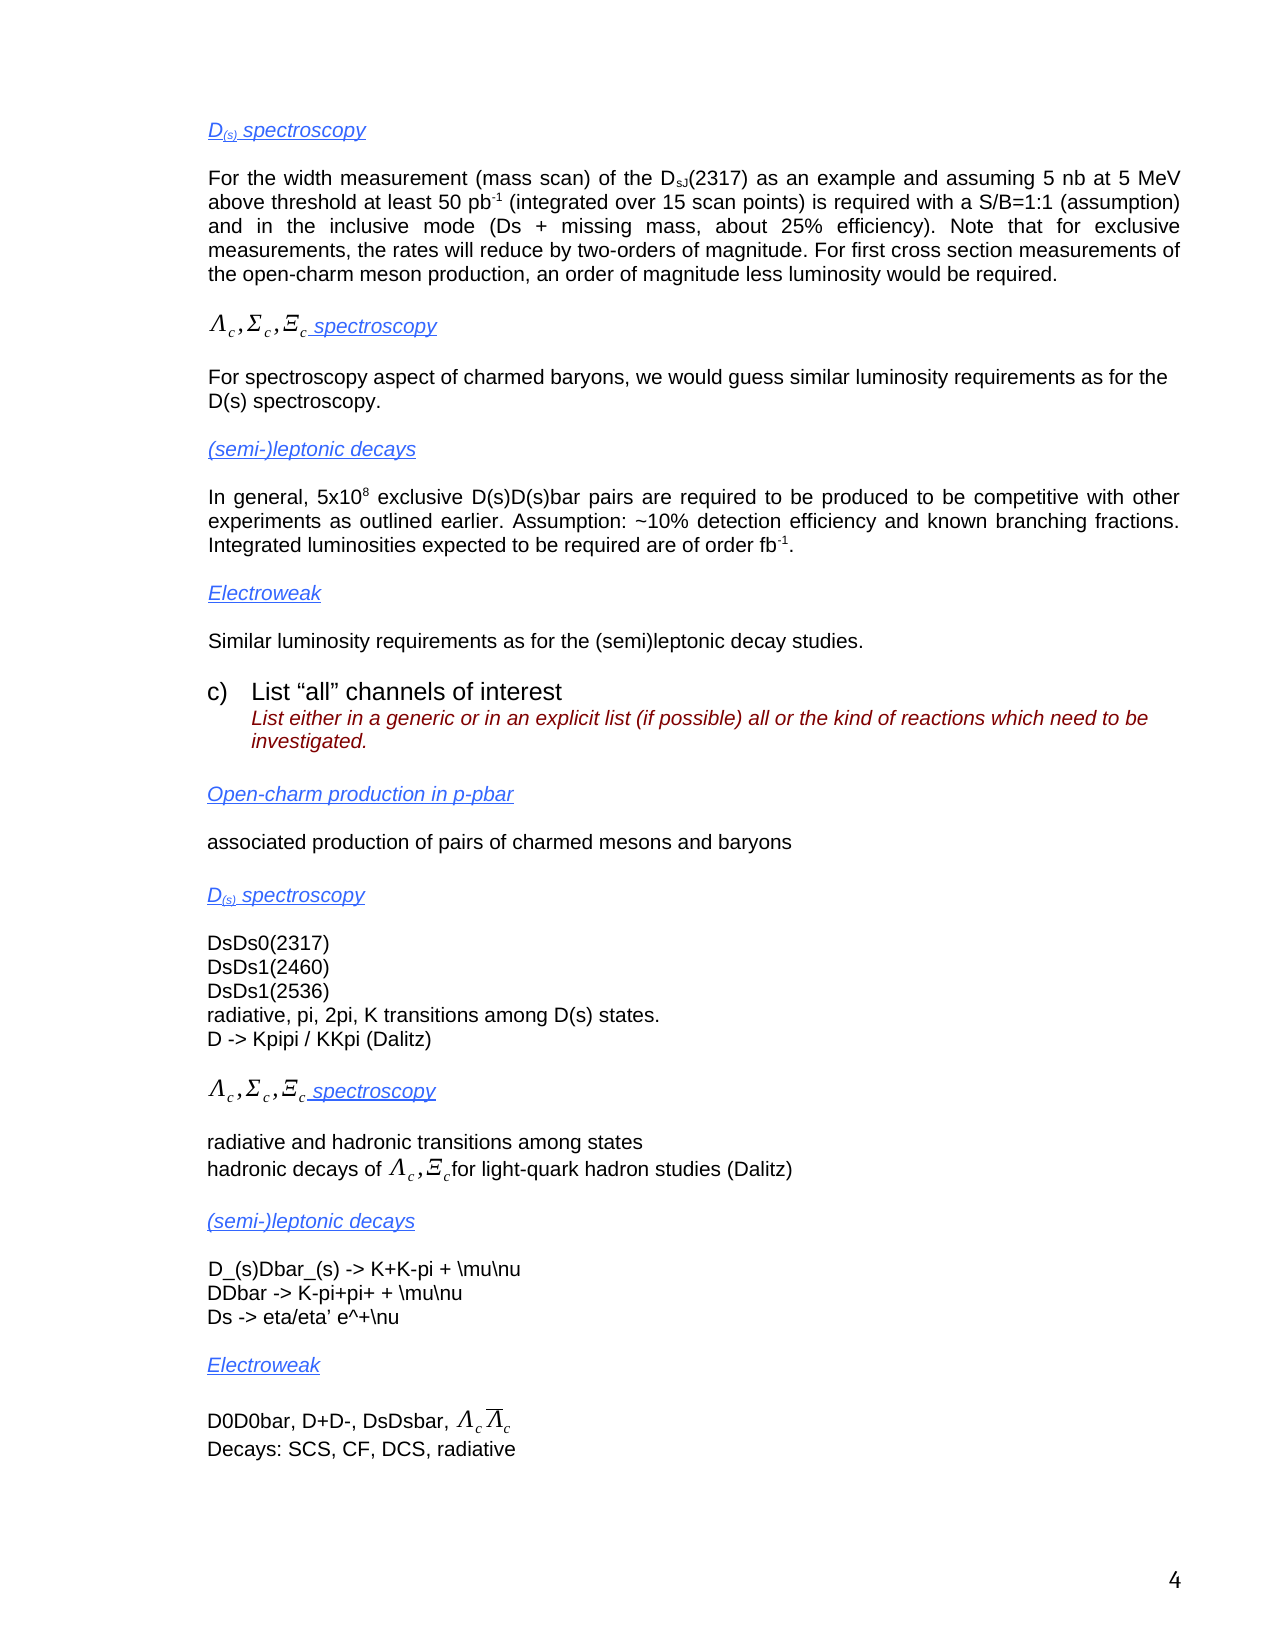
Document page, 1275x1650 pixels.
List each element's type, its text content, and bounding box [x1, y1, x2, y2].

text D(s) spectroscopy [207, 883, 1181, 907]
text Ds -> eta/eta’ e^+\nu [207, 1305, 1181, 1329]
text associated production of pairs of charmed mesons and baryons [207, 830, 1181, 854]
text Decays: SCS, CF, DCS, radiative [207, 1437, 1181, 1461]
text D0D0bar, D+D-, DsDsbar, [207, 1405, 1181, 1437]
list List “all” channels of interest List either in a generic or in an explicit list (if possible) all or the kind of reactions which need to be investigated. [207, 677, 1181, 753]
text (semi-)leptonic decays [207, 1209, 1181, 1233]
text DsDs0(2317) [207, 931, 1181, 954]
text spectroscopy [208, 310, 1181, 341]
text For the width measurement (mass scan) of the DsJ(2317) as an example and assuming 5 nb at 5 MeV above threshold at least 50 pb-1 (integrated over 15 scan points) is required with a S/B=1:1 (assumption) and in the inclusive mode (Ds + missing mass, about 25% efficiency). Note that for exclusive measurements, the rates will reduce by two-orders of magnitude. For first cross section measurements of the open-charm meson production, an order of magnitude less luminosity would be required. [208, 166, 1181, 286]
text In general, 5x108 exclusive D(s)D(s)bar pairs are required to be produced to be competitive with other experiments as outlined earlier. Assumption: ~10% detection efficiency and known branching fractions. Integrated luminosities expected to be required are of order fb-1. [208, 485, 1181, 557]
text hadronic decays of for light-quark hadron studies (Dalitz) [207, 1154, 1181, 1185]
text DsDs1(2460) [207, 954, 1181, 978]
text Electroweak [207, 1353, 1181, 1377]
text DDbar -> K-pi+pi+ + \mu\nu [207, 1281, 1181, 1305]
text spectroscopy [207, 1074, 1181, 1106]
text radiative and hadronic transitions among states [207, 1130, 1181, 1154]
text D_(s)Dbar_(s) -> K+K-pi + \mu\nu [133, 1257, 1181, 1281]
text D(s) spectroscopy [208, 118, 1181, 142]
text Open-charm production in p-pbar [207, 782, 1181, 806]
text D -> Kpipi / KKpi (Dalitz) [207, 1026, 1181, 1050]
text (semi-)leptonic decays [208, 437, 1181, 461]
text radiative, pi, 2pi, K transitions among D(s) states. [207, 1002, 1181, 1026]
text For spectroscopy aspect of charmed baryons, we would guess similar luminosity requirements as for the D(s) spectroscopy. [208, 365, 1181, 413]
text DsDs1(2536) [207, 978, 1181, 1002]
text Electroweak [208, 581, 1181, 605]
text Similar luminosity requirements as for the (semi)leptonic decay studies. [208, 629, 1181, 653]
